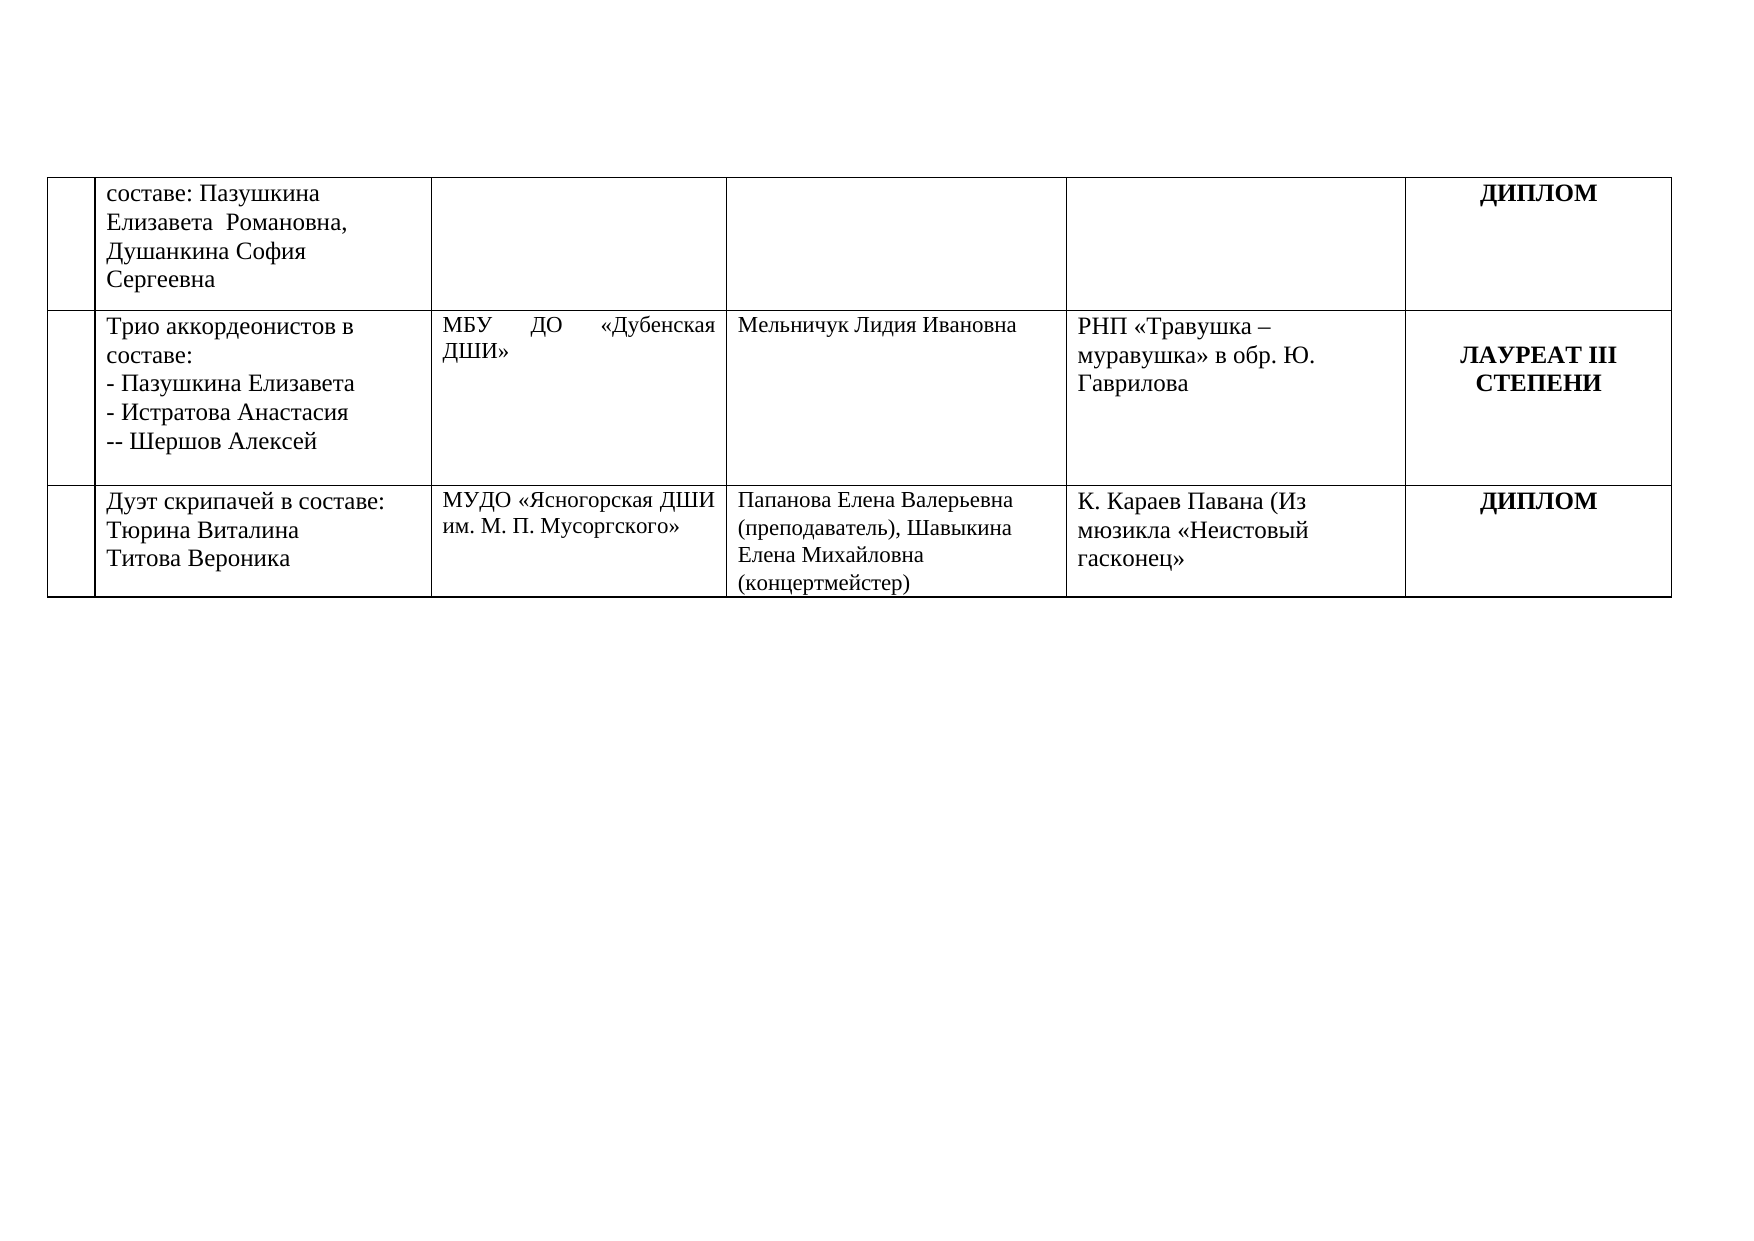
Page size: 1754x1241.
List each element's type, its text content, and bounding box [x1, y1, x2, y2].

table_cell [48, 486, 94, 596]
table_cell [48, 311, 94, 485]
table_cell Папанова Елена Валерьевна (преподаватель), Шавыкина Елена Михайловна (концертмейстер) [727, 486, 1066, 596]
table_cell РНП «Травушка – муравушка» в обр. Ю. Гаврилова [1067, 311, 1405, 485]
table_cell МБУ ДО «Дубенская ДШИ» [432, 311, 726, 485]
table_cell Трио аккордеонистов в составе: - Пазушкина Елизавета - Истратова Анастасия -- Шершов Алексей [96, 311, 431, 485]
table_cell ДИПЛОМ [1406, 486, 1671, 596]
table_cell К. Караев Павана (Из мюзикла «Неистовый гасконец» [1067, 486, 1405, 596]
table_cell ДИПЛОМ [1406, 178, 1671, 310]
table_cell [48, 178, 94, 310]
table_cell Дуэт скрипачей в составе: Тюрина Виталина Титова Вероника [96, 486, 431, 596]
table_cell МУДО «Ясногорская ДШИ им. М. П. Мусоргского» [432, 486, 726, 596]
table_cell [1067, 178, 1405, 310]
table_cell Мельничук Лидия Ивановна [727, 311, 1066, 485]
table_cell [432, 178, 726, 310]
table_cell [96, 178, 431, 310]
table_cell ЛАУРЕАТ III СТЕПЕНИ [1406, 311, 1671, 485]
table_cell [727, 178, 1066, 310]
